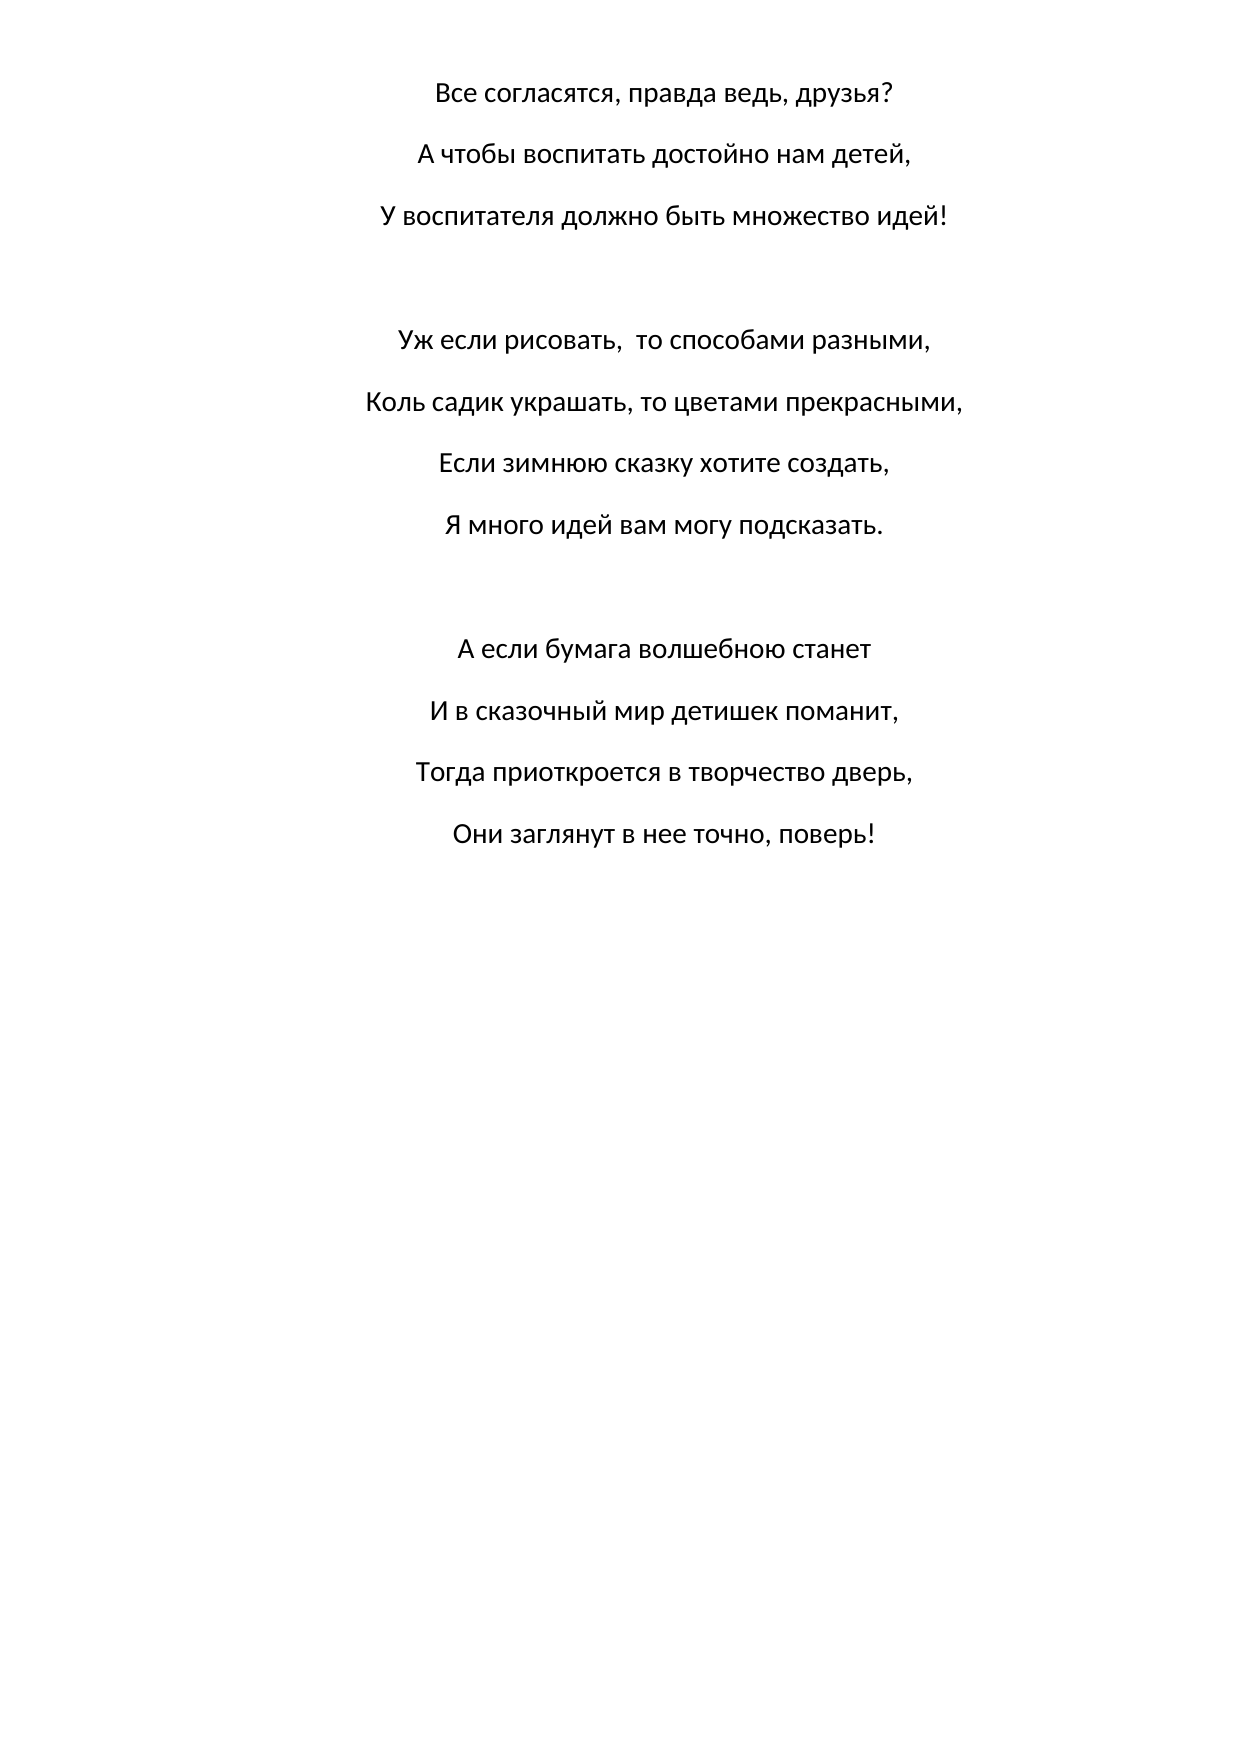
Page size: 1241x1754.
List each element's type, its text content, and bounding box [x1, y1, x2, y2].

text Уж если рисовать, то способами разными, [177, 321, 1152, 357]
text Они заглянут в нее точно, поверь! [177, 815, 1152, 851]
text А если бумага волшебною станет [177, 630, 1152, 665]
text У воспитателя должно быть множество идей! [177, 197, 1152, 233]
text Коль садик украшать, то цветами прекрасными, [177, 383, 1152, 418]
text И в сказочный мир детишек поманит, [177, 692, 1152, 727]
text Тогда приоткроется в творчество дверь, [177, 753, 1152, 789]
text Я много идей вам могу подсказать. [177, 506, 1152, 542]
text А чтобы воспитать достойно нам детей, [177, 136, 1152, 171]
text Все согласятся, правда ведь, друзья? [177, 74, 1152, 109]
text Если зимнюю сказку хотите создать, [177, 444, 1152, 480]
